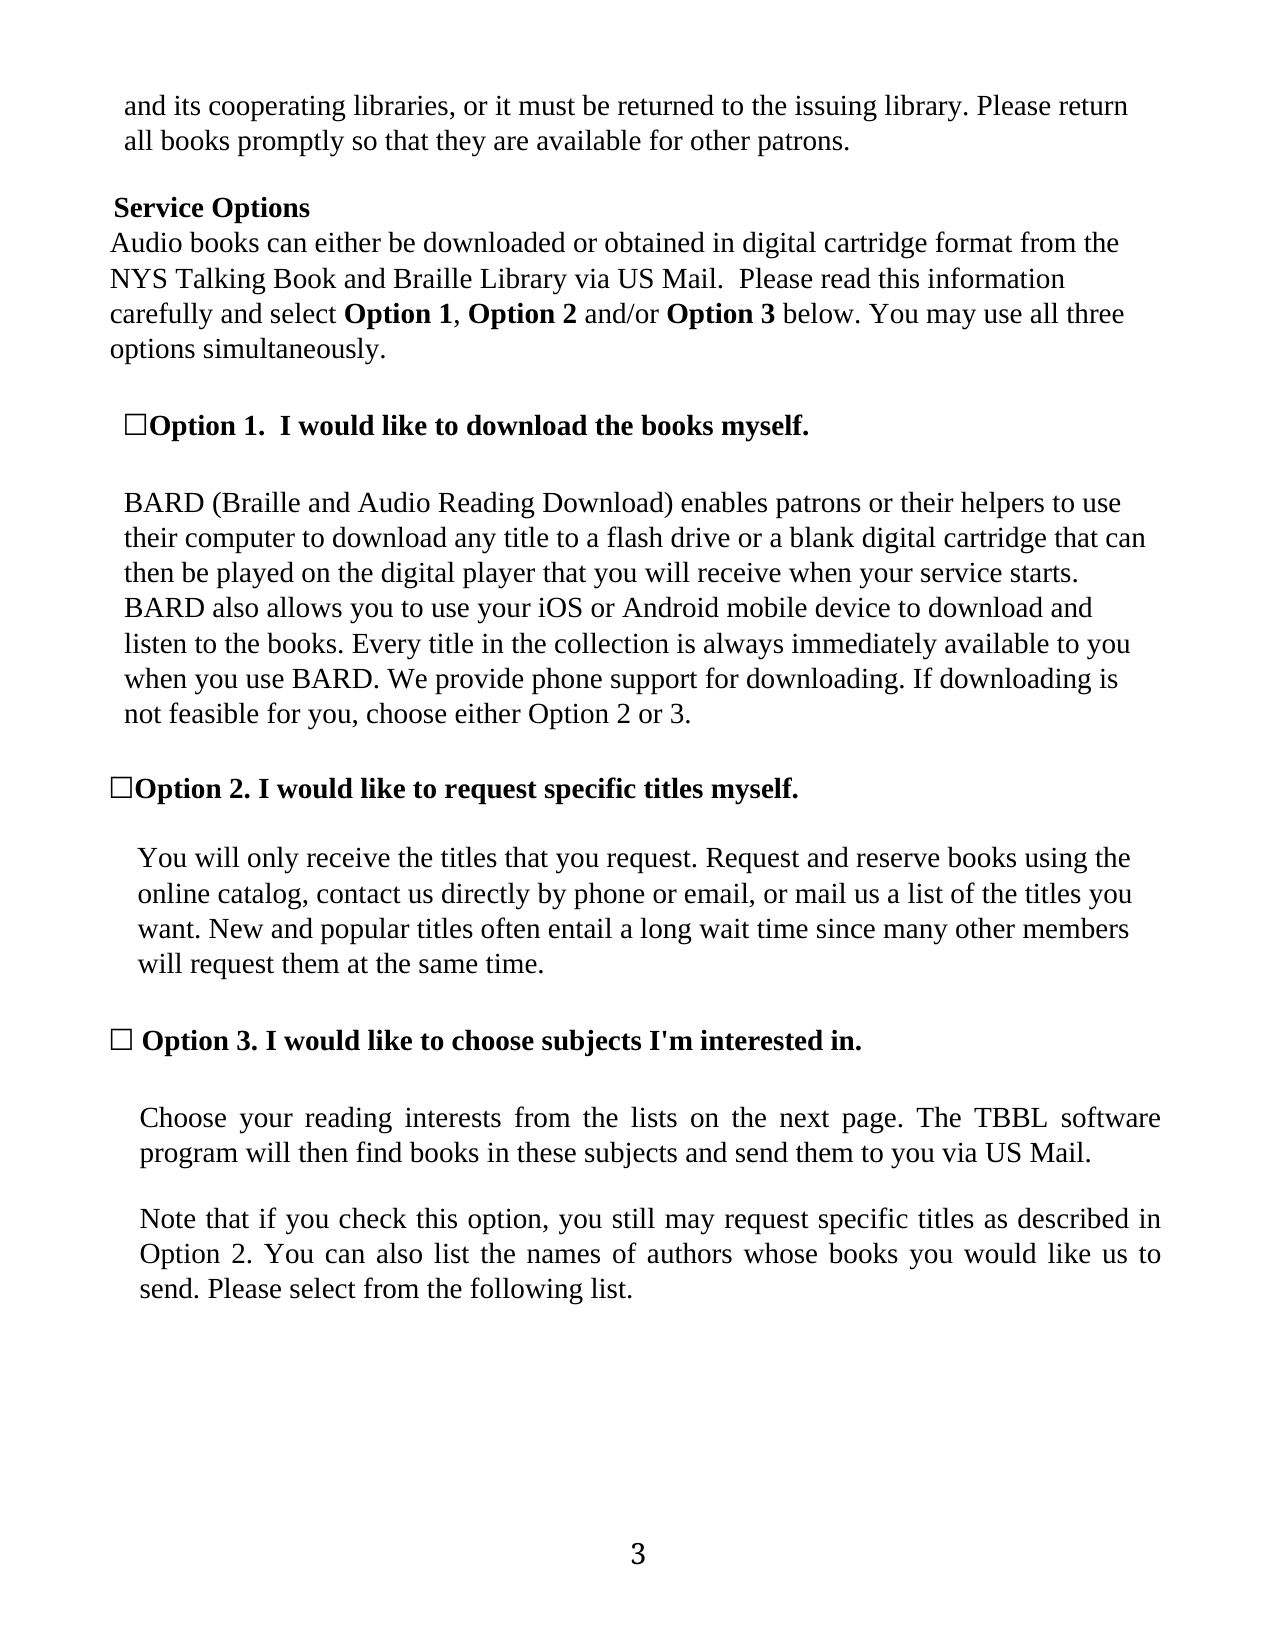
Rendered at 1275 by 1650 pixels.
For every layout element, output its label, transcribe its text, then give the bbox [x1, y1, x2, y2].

subtitle Service Options [113, 190, 1163, 224]
text BARD (Braille and Audio Reading Download) enables patrons or their helpers to use their computer to download any title to a flash drive or a blank digital cartridge that can then be played on the digital player that you will receive when your service starts. BARD also allows you to use your iOS or Android mobile device to download and listen to the books. Every title in the collection is always immediately available to you when you use BARD. We provide phone support for downloading. If downloading is not feasible for you, choose either Option 2 or 3. [123, 485, 1163, 730]
text Choose your reading interests from the lists on the next page. The TBBL software program will then find books in these subjects and send them to you via US Mail. [139, 1100, 1163, 1169]
text You will only receive the titles that you request. Request and reserve books using the online catalog, contact us directly by phone or email, or mail us a list of the titles you want. New and popular titles often entail a long wait time since many other members will request them at the same time. [137, 841, 1138, 980]
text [123, 88, 1163, 156]
text Note that if you check this option, you still may request specific titles as described in Option 2. You can also list the names of authors whose books you would like us to send. Please select from the following list. [139, 1201, 1163, 1305]
text Audio books can either be downloaded or obtained in digital cartridge format from the NYS Talking Book and Braille Library via US Mail. Please read this information carefully and select Option 1, Option 2 and/or Option 3 below. You may use all three options simultaneously. [109, 226, 1163, 365]
text Option 1. I would like to download the books myself. [122, 404, 1163, 443]
text Option 3. I would like to choose subjects I'm interested in. [108, 1019, 1163, 1058]
text Option 2. I would like to request specific titles myself. [108, 768, 1163, 807]
